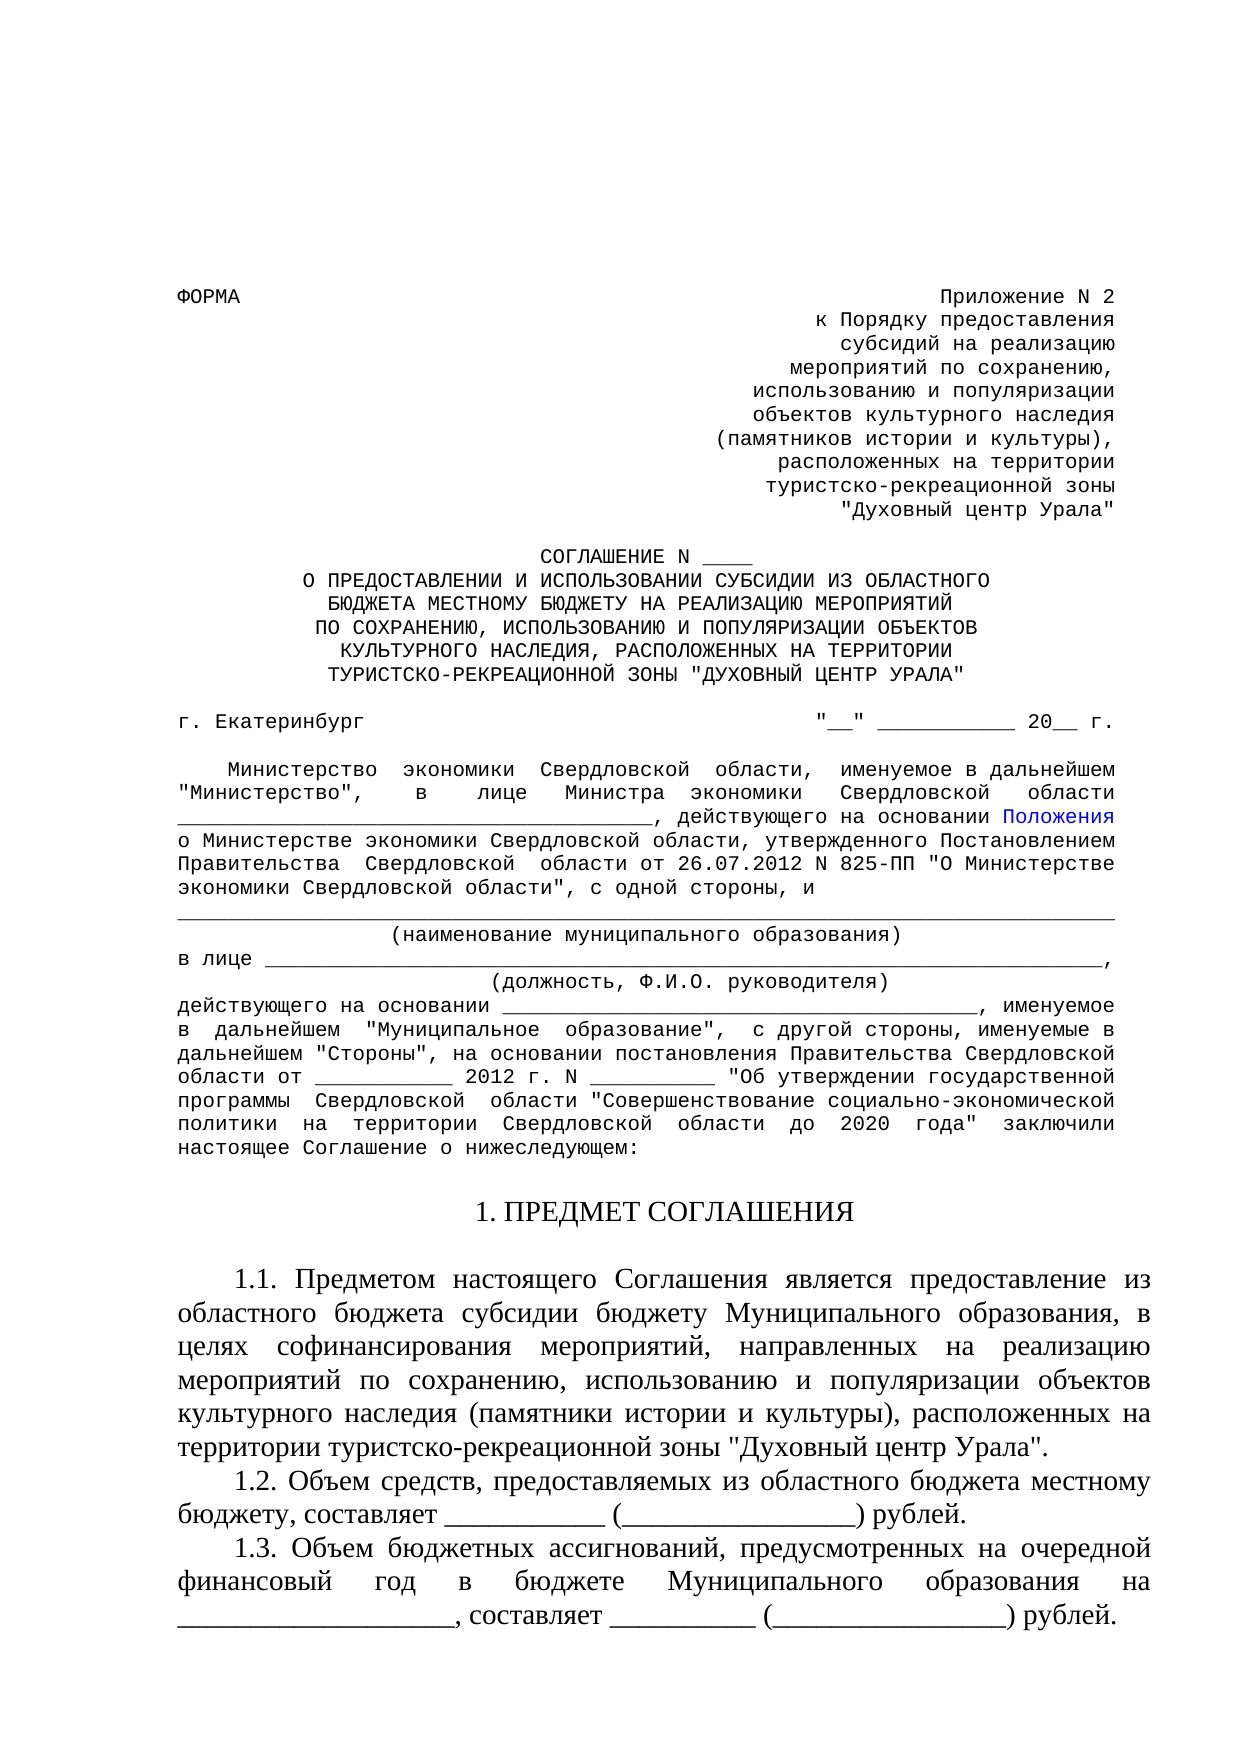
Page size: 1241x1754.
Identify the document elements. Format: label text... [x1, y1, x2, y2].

text О ПРЕДОСТАВЛЕНИИ И ИСПОЛЬЗОВАНИИ СУБСИДИИ ИЗ ОБЛАСТНОГО [177, 569, 1152, 593]
text политики на территории Свердловской области до 2020 года" заключили [177, 1113, 1152, 1137]
text расположенных на территории [177, 451, 1152, 475]
text дальнейшем "Стороны", на основании постановления Правительства Свердловской [177, 1042, 1152, 1066]
text ______________________________________, действующего на основании Положения [177, 806, 1152, 830]
text (наименование муниципального образования) [177, 924, 1152, 948]
text о Министерстве экономики Свердловской области, утвержденного Постановлением [177, 830, 1152, 853]
text 1. ПРЕДМЕТ СОГЛАШЕНИЯ [177, 1194, 1152, 1228]
text действующего на основании ______________________________________, именуемое [177, 995, 1152, 1019]
text (должность, Ф.И.О. руководителя) [177, 972, 1152, 995]
text туристско-рекреационной зоны [177, 475, 1152, 499]
text БЮДЖЕТА МЕСТНОМУ БЮДЖЕТУ НА РЕАЛИЗАЦИЮ МЕРОПРИЯТИЙ [177, 593, 1152, 617]
text "Духовный центр Урала" [177, 499, 1152, 522]
text области от ___________ 2012 г. N __________ "Об утверждении государственной [177, 1066, 1152, 1090]
text ___________________________________________________________________________ [177, 901, 1152, 924]
text ТУРИСТСКО-РЕКРЕАЦИОННОЙ ЗОНЫ "ДУХОВНЫЙ ЦЕНТР УРАЛА" [177, 664, 1152, 688]
text мероприятий по сохранению, [177, 357, 1152, 380]
text настоящее Соглашение о нижеследующем: [177, 1137, 1152, 1161]
text программы Свердловской области "Совершенствование социально-экономической [177, 1090, 1152, 1113]
text экономики Свердловской области", с одной стороны, и [177, 877, 1152, 901]
text в лице ___________________________________________________________________, [177, 948, 1152, 972]
text ПО СОХРАНЕНИЮ, ИСПОЛЬЗОВАНИЮ И ПОПУЛЯРИЗАЦИИ ОБЪЕКТОВ [177, 617, 1152, 641]
text 1.2. Объем средств, предоставляемых из областного бюджета местному бюджету, составляет ___________ (________________) рублей. [177, 1463, 1152, 1530]
text в дальнейшем "Муниципальное образование", с другой стороны, именуемые в [177, 1019, 1152, 1042]
text КУЛЬТУРНОГО НАСЛЕДИЯ, РАСПОЛОЖЕННЫХ НА ТЕРРИТОРИИ [177, 641, 1152, 664]
text субсидий на реализацию [177, 333, 1152, 357]
text ФОРМА Приложение N 2 [177, 286, 1152, 309]
text Правительства Свердловской области от 26.07.2012 N 825-ПП "О Министерстве [177, 853, 1152, 877]
text объектов культурного наследия [177, 404, 1152, 428]
text (памятников истории и культуры), [177, 428, 1152, 451]
text к Порядку предоставления [177, 309, 1152, 333]
text 1.1. Предметом настоящего Соглашения является предоставление из областного бюджета субсидии бюджету Муниципального образования, в целях софинансирования мероприятий, направленных на реализацию мероприятий по сохранению, использованию и популяризации объектов культурного наследия (памятники истории и культуры), расположенных на территории туристско-рекреационной зоны "Духовный центр Урала". [177, 1261, 1152, 1463]
text г. Екатеринбург "__" ___________ 20__ г. [177, 711, 1152, 735]
text Министерство экономики Свердловской области, именуемое в дальнейшем [177, 759, 1152, 782]
text 1.3. Объем бюджетных ассигнований, предусмотренных на очередной финансовый год в бюджете Муниципального образования на ___________________, составляет __________ (________________) рублей. [177, 1530, 1152, 1630]
text СОГЛАШЕНИЕ N ____ [177, 546, 1152, 569]
text "Министерство", в лице Министра экономики Свердловской области [177, 782, 1152, 806]
text использованию и популяризации [177, 380, 1152, 404]
